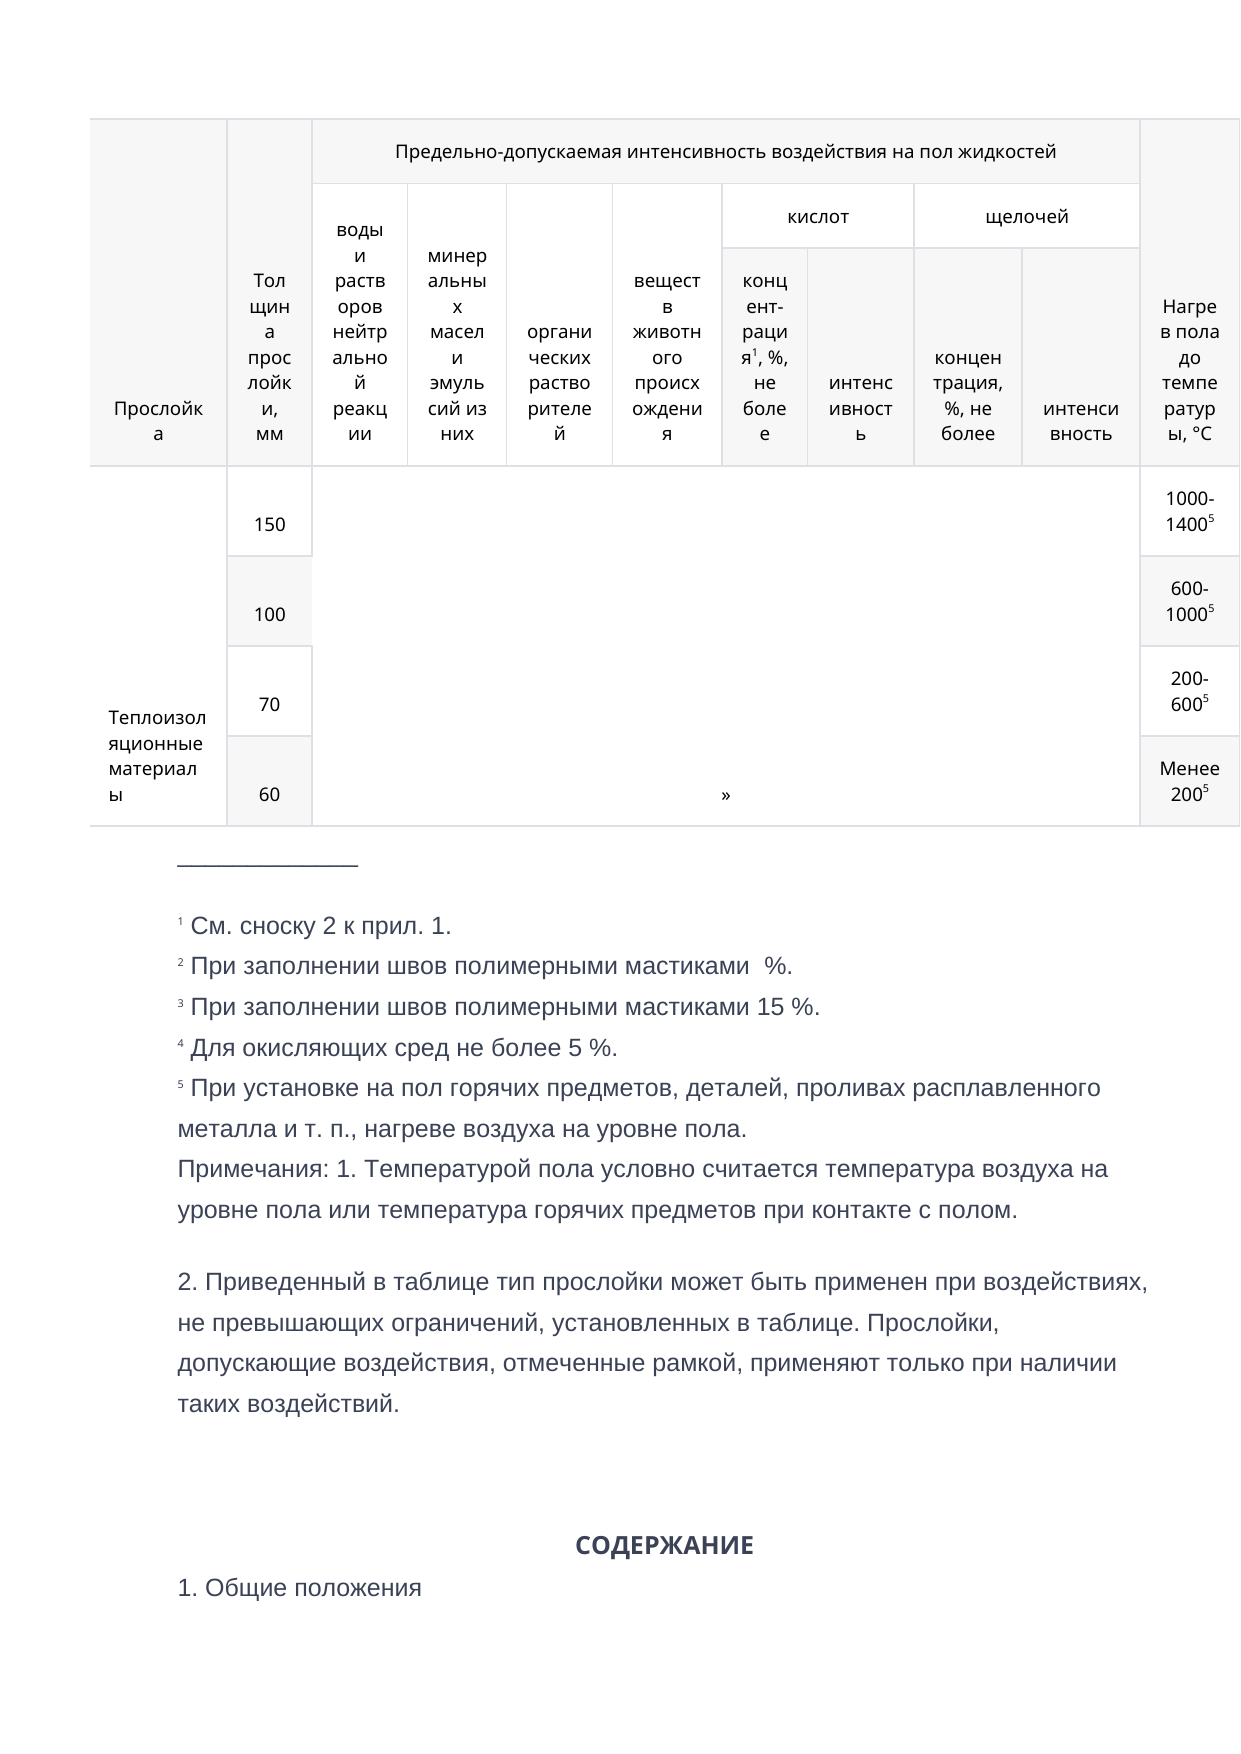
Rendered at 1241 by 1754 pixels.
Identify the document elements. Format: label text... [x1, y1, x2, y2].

table_cell 70 [228, 647, 311, 735]
table_cell органических растворителей [507, 184, 612, 465]
table_cell 60 [228, 737, 311, 825]
table_cell минеральных масел и эмульсий из них [408, 184, 506, 465]
table_cell 1000-14005 [1141, 467, 1239, 555]
table_cell концент-рация1, %, не более [723, 249, 807, 465]
text 1 См. сноску 2 к прил. 1. [177, 899, 1152, 939]
table_cell 100 [228, 557, 312, 645]
text _____________ [177, 827, 1152, 868]
text 4 Для окисляющих сред не более 5 %. [177, 1021, 1152, 1061]
table_cell интенсивность [808, 249, 913, 465]
text 1. Общие положения [177, 1561, 1152, 1602]
table_cell веществ животного происхождения [613, 184, 721, 465]
table_header Предельно-допускаемая интенсивность воздействия на пол жидкостей [313, 120, 1139, 183]
table_header Нагрев пола до температуры, °С [1141, 120, 1239, 465]
table_cell воды и растворов нейтральной реакции [313, 184, 407, 465]
table_cell 150 [228, 467, 311, 555]
table_cell Теплоизоляционные материалы [90, 467, 226, 825]
table_cell щелочей [915, 184, 1139, 247]
table_cell » [312, 467, 1139, 825]
table_cell интенсивность [1023, 249, 1139, 465]
text СОДЕРЖАНИЕ [177, 1521, 1152, 1561]
table_cell Менее 2005 [1141, 737, 1239, 825]
table_cell кислот [723, 184, 913, 247]
table_cell концентрация, %, не более [915, 249, 1021, 465]
text 2. Приведенный в таблице тип прослойки может быть применен при воздействиях, не превышающих ограничений, установленных в таблице. Прослойки, допускающие воздействия, отмеченные рамкой, применяют только при наличии таких воздействий. [177, 1255, 1152, 1418]
table_header Прослойка [90, 120, 226, 465]
table_cell 200-6005 [1141, 647, 1239, 735]
text Примечания: 1. Температурой пола условно считается температура воздуха на уровне пола или температура горячих предметов при контакте с полом. [177, 1143, 1152, 1224]
table_cell 600-10005 [1141, 557, 1239, 645]
table_header Толщина прослойки, мм [228, 120, 311, 465]
text 5 При установке на пол горячих предметов, деталей, проливах расплавленного металла и т. п., нагреве воздуха на уровне пола. [177, 1061, 1152, 1143]
text 3 При заполнении швов полимерными мастиками 15 %. [177, 980, 1152, 1021]
text 2 При заполнении швов полимерными мастиками %. [177, 939, 1152, 980]
